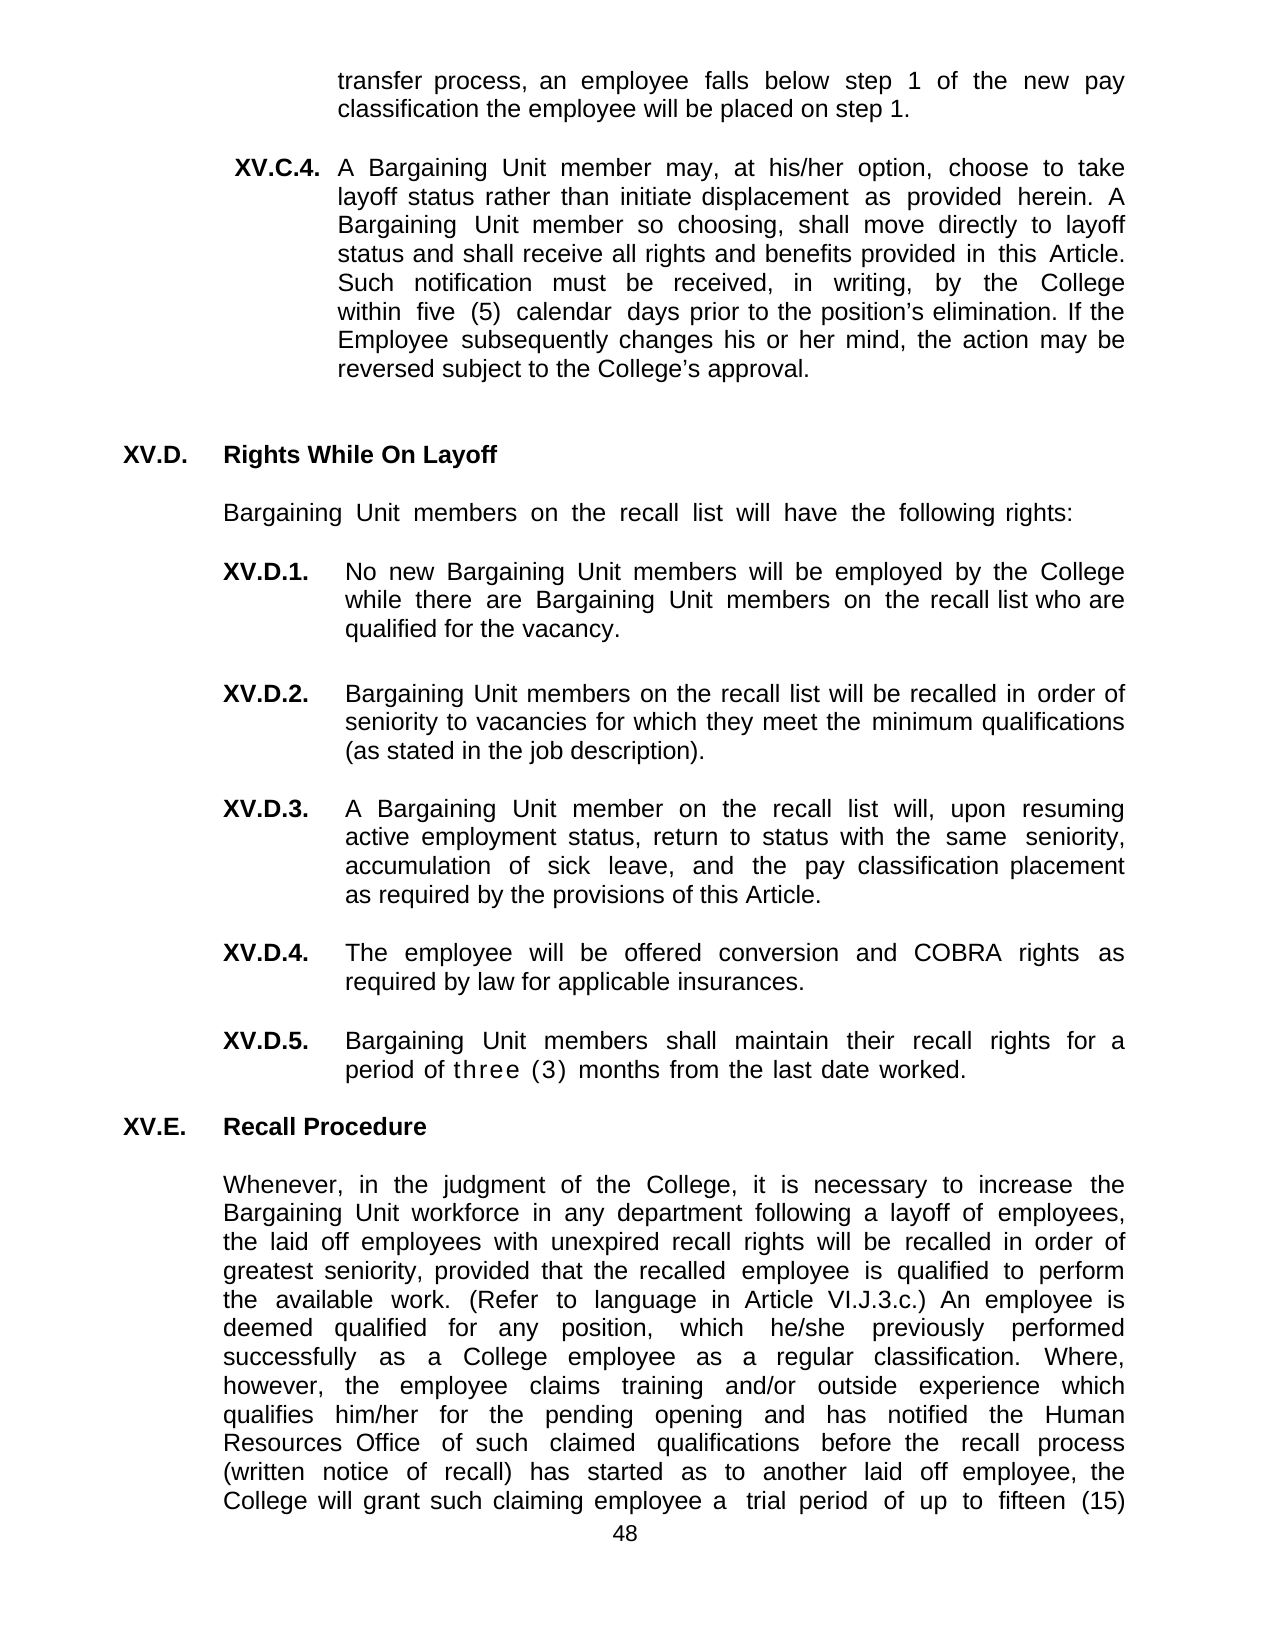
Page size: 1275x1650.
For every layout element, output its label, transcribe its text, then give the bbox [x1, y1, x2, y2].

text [223, 1169, 1125, 1514]
subtitle Rights While On Layoff [123, 441, 1137, 469]
text Bargaining Unit members on the recall list will have the following rights: [223, 498, 1125, 527]
list No new Bargaining Unit members will be employed by the College while there are Bargaining Unit members on the recall list who are qualified for the vacancy. [223, 557, 1125, 643]
list Bargaining Unit members on the recall list will be recalled in order of seniority to vacancies for which they meet the minimum qualifications (as stated in the job description). [223, 678, 1125, 765]
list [225, 66, 1126, 123]
subtitle Recall Procedure [123, 1112, 1137, 1141]
list Bargaining Unit members shall maintain their recall rights for a period of three (3) months from the last date worked. [223, 1026, 1125, 1083]
list The employee will be offered conversion and COBRA rights as required by law for applicable insurances. [223, 938, 1125, 996]
list A Bargaining Unit member on the recall list will, upon resuming active employment status, return to status with the same seniority, accumulation of sick leave, and the pay classification placement as required by the provisions of this Article. [223, 793, 1125, 908]
list A Bargaining Unit member may, at his/her option, choose to take layoff status rather than initiate displacement as provided herein. A Bargaining Unit member so choosing, shall move directly to layoff status and shall receive all rights and benefits provided in this Article. Such notification must be received, in writing, by the College within five (5) calendar days prior to the position’s elimination. If the Employee subsequently changes his or her mind, the action may be reversed subject to the College’s approval. [234, 153, 1125, 383]
